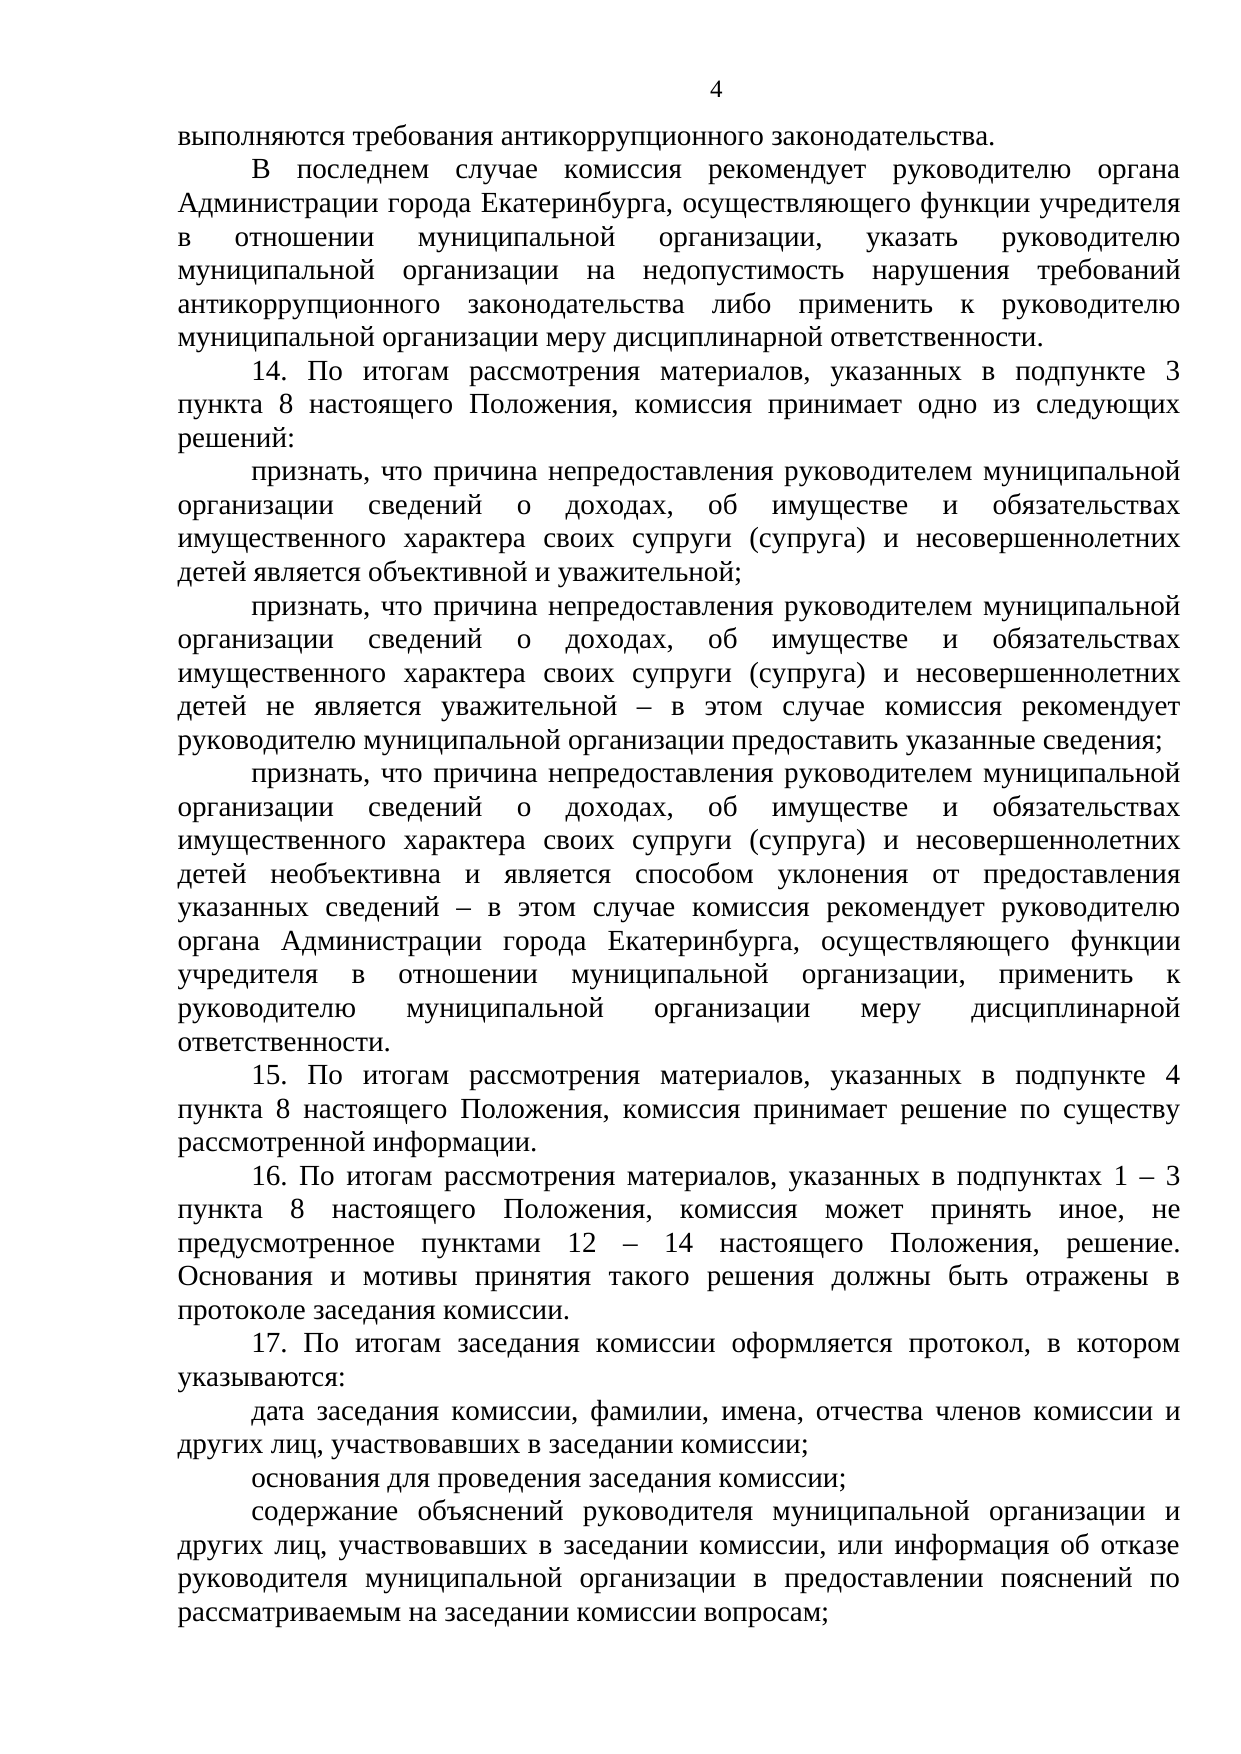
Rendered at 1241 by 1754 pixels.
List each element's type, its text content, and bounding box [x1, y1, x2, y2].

text основания для проведения заседания комиссии; [177, 1460, 1181, 1493]
text 17. По итогам заседания комиссии оформляется протокол, в котором указываются: [177, 1326, 1181, 1393]
text 14. По итогам рассмотрения материалов, указанных в подпункте 3 пункта 8 настоящего Положения, комиссия принимает одно из следующих решений: [177, 353, 1181, 453]
text В последнем случае комиссия рекомендует руководителю органа Администрации города Екатеринбурга, осуществляющего функции учредителя в отношении муниципальной организации, указать руководителю муниципальной организации на недопустимость нарушения требований антикоррупционного законодательства либо применить к руководителю муниципальной организации меру дисциплинарной ответственности. [177, 152, 1181, 353]
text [177, 118, 1181, 152]
text признать, что причина непредоставления руководителем муниципальной организации сведений о доходах, об имуществе и обязательствах имущественного характера своих супруги (супруга) и несовершеннолетних детей не является уважительной – в этом случае комиссия рекомендует руководителю муниципальной организации предоставить указанные сведения; [177, 588, 1181, 755]
text 15. По итогам рассмотрения материалов, указанных в подпункте 4 пункта 8 настоящего Положения, комиссия принимает решение по существу рассмотренной информации. [177, 1057, 1181, 1158]
text 16. По итогам рассмотрения материалов, указанных в подпунктах 1 – 3 пункта 8 настоящего Положения, комиссия может принять иное, не предусмотренное пунктами 12 – 14 настоящего Положения, решение. Основания и мотивы принятия такого решения должны быть отражены в протоколе заседания комиссии. [177, 1158, 1181, 1326]
text признать, что причина непредоставления руководителем муниципальной организации сведений о доходах, об имуществе и обязательствах имущественного характера своих супруги (супруга) и несовершеннолетних детей необъективна и является способом уклонения от предоставления указанных сведений – в этом случае комиссия рекомендует руководителю органа Администрации города Екатеринбурга, осуществляющего функции учредителя в отношении муниципальной организации, применить к руководителю муниципальной организации меру дисциплинарной ответственности. [177, 755, 1181, 1057]
text дата заседания комиссии, фамилии, имена, отчества членов комиссии и других лиц, участвовавших в заседании комиссии; [177, 1393, 1181, 1460]
text содержание объяснений руководителя муниципальной организации и других лиц, участвовавших в заседании комиссии, или информация об отказе руководителя муниципальной организации в предоставлении пояснений по рассматриваемым на заседании комиссии вопросам; [177, 1493, 1181, 1627]
text признать, что причина непредоставления руководителем муниципальной организации сведений о доходах, об имуществе и обязательствах имущественного характера своих супруги (супруга) и несовершеннолетних детей является объективной и уважительной; [177, 453, 1181, 588]
